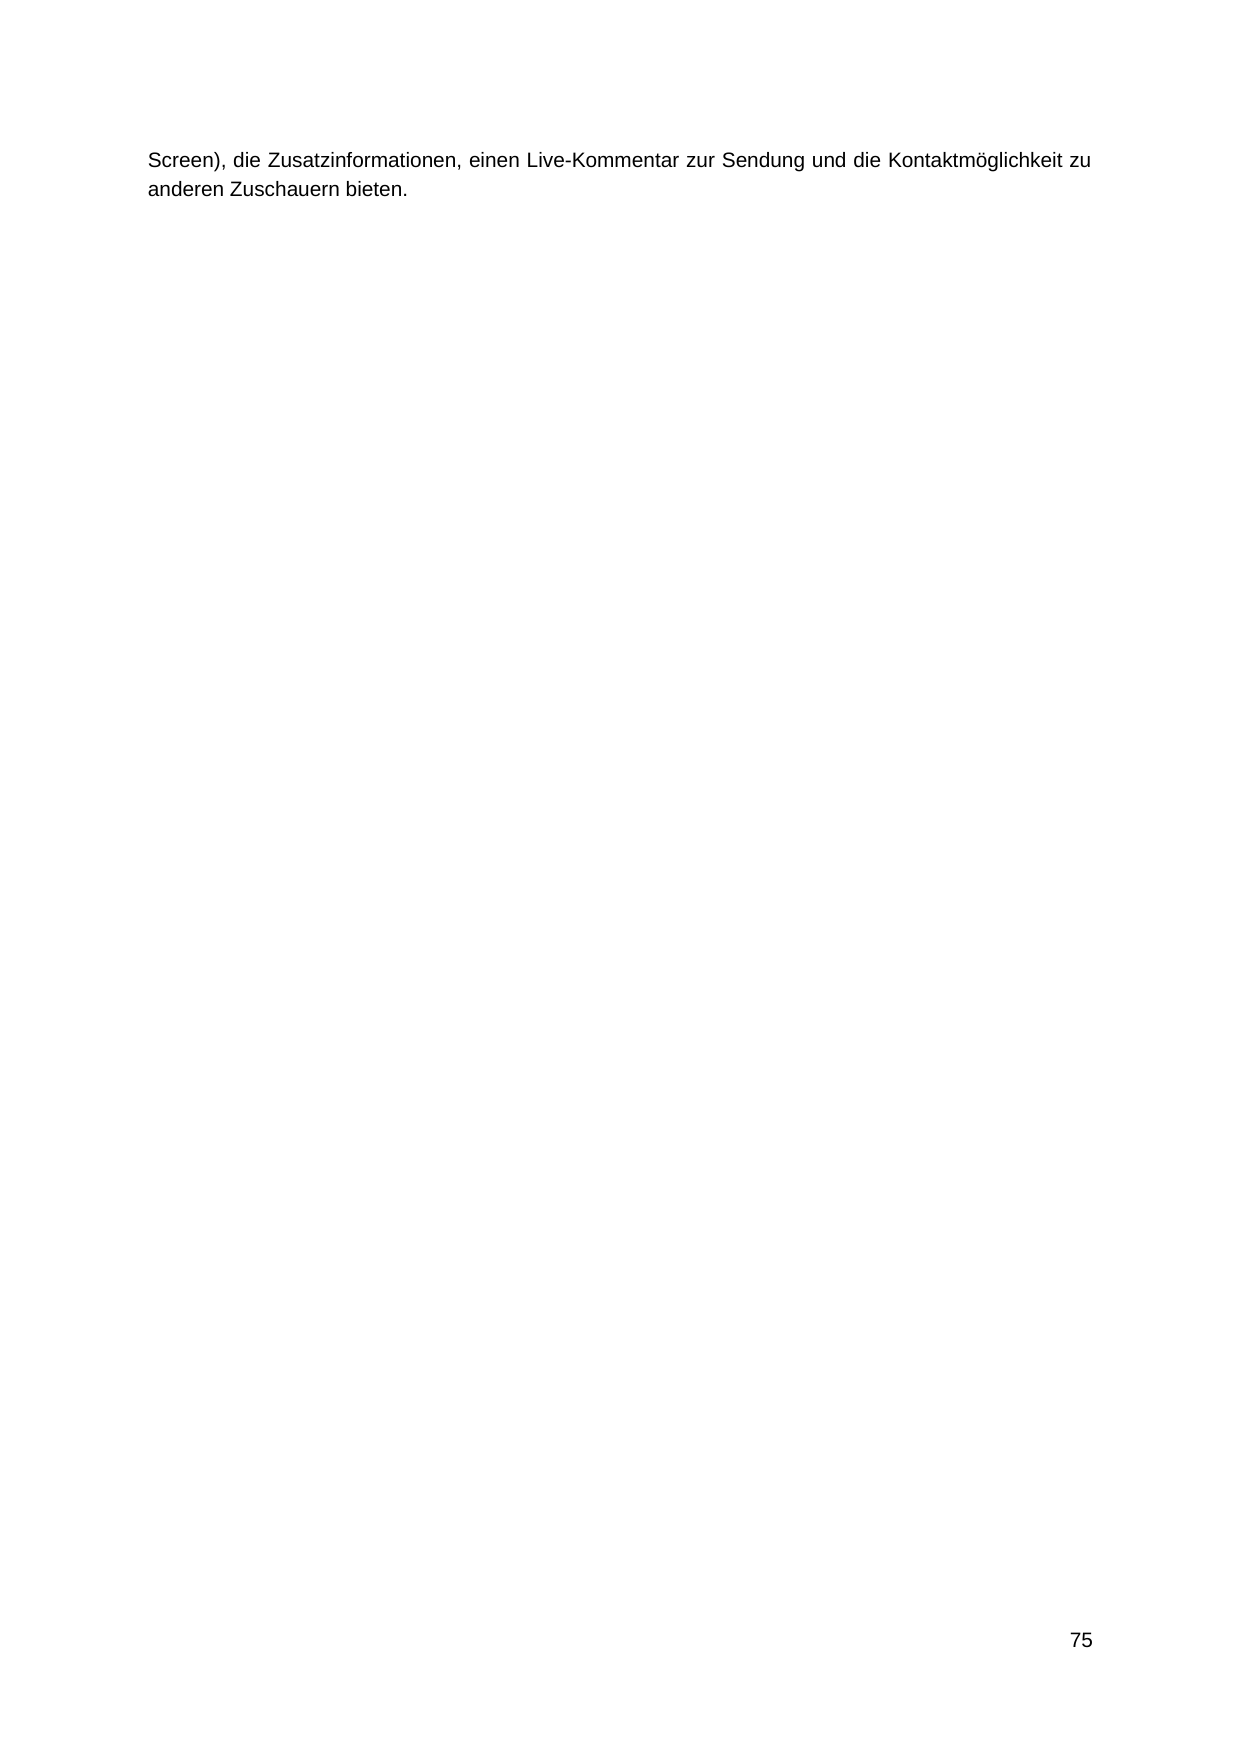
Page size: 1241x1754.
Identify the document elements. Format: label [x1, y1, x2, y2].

text [148, 148, 1092, 200]
